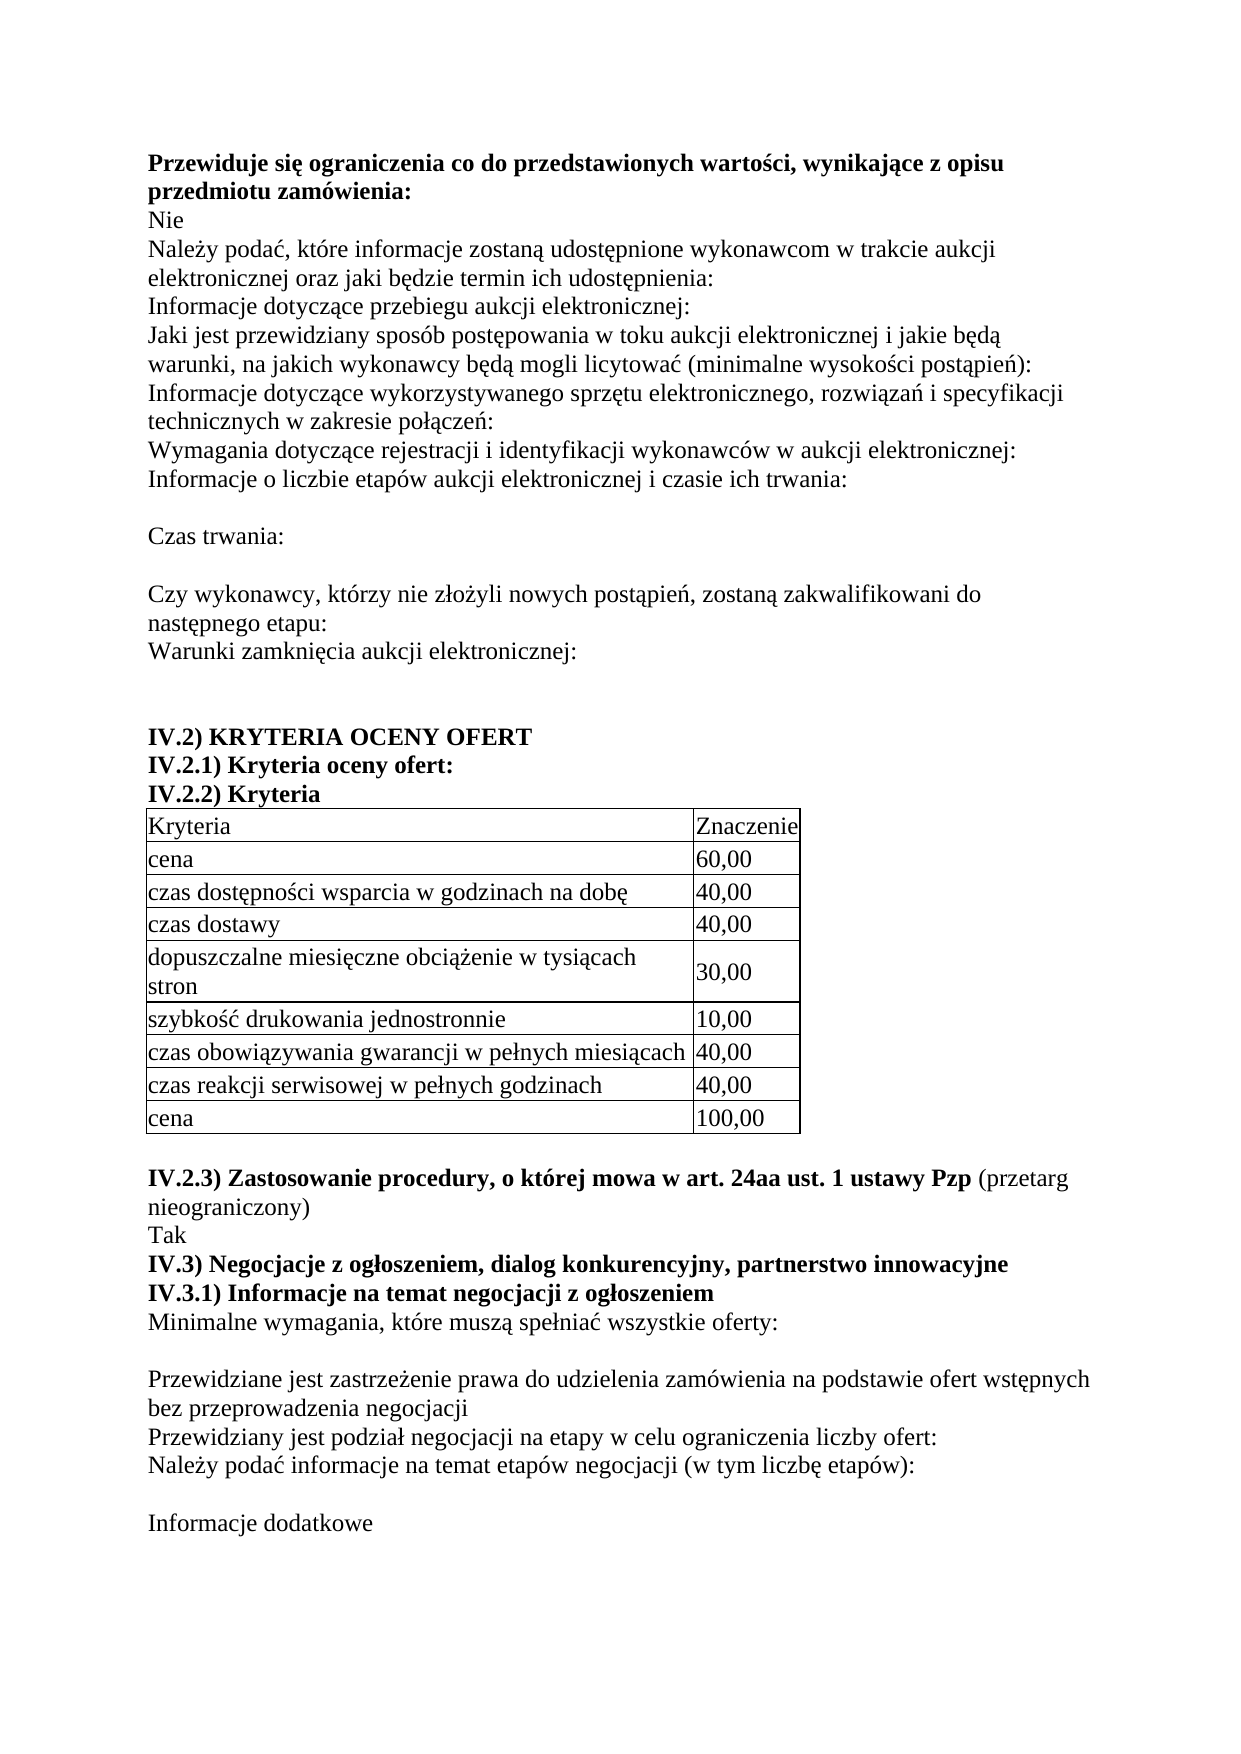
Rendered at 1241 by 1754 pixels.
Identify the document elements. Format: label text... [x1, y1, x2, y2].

table_cell 40,00 [694, 908, 799, 940]
table_cell 100,00 [694, 1101, 799, 1133]
table_cell cena [147, 842, 693, 874]
table_header Znaczenie [694, 809, 799, 841]
table_header Kryteria [147, 809, 693, 841]
table_cell dopuszczalne miesięczne obciążenie w tysiącach stron [147, 941, 693, 1001]
table_cell 60,00 [694, 842, 799, 874]
table_cell 40,00 [694, 875, 799, 907]
table_cell czas obowiązywania gwarancji w pełnych miesiącach [147, 1035, 693, 1067]
table_cell czas dostawy [147, 908, 693, 940]
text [148, 148, 1093, 493]
table_cell szybkość drukowania jednostronnie [147, 1003, 693, 1034]
table_cell 30,00 [694, 941, 799, 1001]
table_cell cena [147, 1101, 693, 1133]
table_cell 10,00 [694, 1003, 799, 1034]
table_cell czas reakcji serwisowej w pełnych godzinach [147, 1068, 693, 1100]
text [148, 1134, 1093, 1594]
text Czas trwania: Czy wykonawcy, którzy nie złożyli nowych postąpień, zostaną zakwalifikowani do następnego etapu: Warunki zamknięcia aukcji elektronicznej: [148, 493, 1093, 693]
table_cell 40,00 [694, 1035, 799, 1067]
text IV.2) KRYTERIA OCENY OFERT IV.2.1) Kryteria oceny ofert: IV.2.2) Kryteria [148, 693, 1093, 808]
table_cell czas dostępności wsparcia w godzinach na dobę [147, 875, 693, 907]
table_cell 40,00 [694, 1068, 799, 1100]
